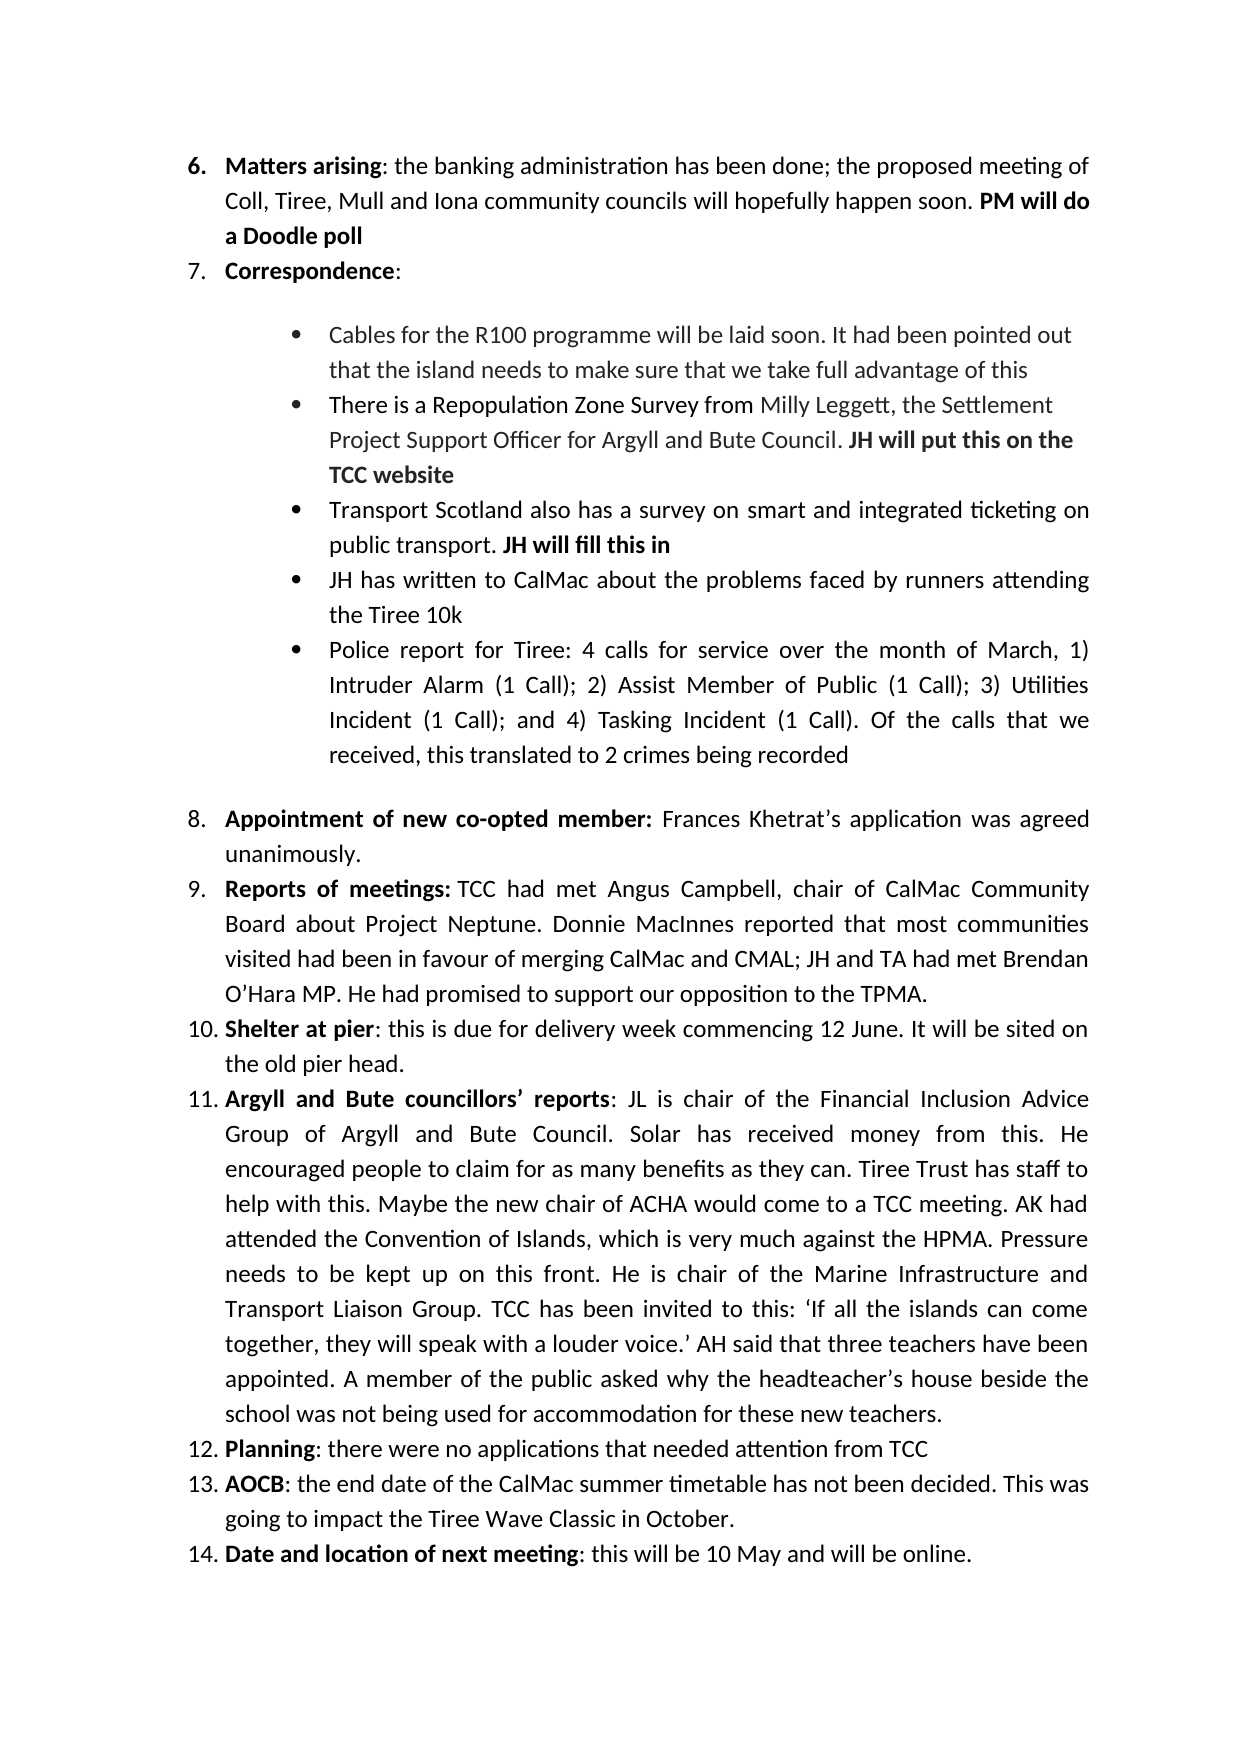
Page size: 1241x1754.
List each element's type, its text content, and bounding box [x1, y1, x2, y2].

list Shelter at pier: this is due for delivery week commencing 12 June. It will be sited on the old pier head. [187, 1013, 1090, 1079]
list AOCB: the end date of the CalMac summer timetable has not been decided. This was going to impact the Tiree Wave Classic in October. [187, 1468, 1090, 1534]
list Cables for the R100 programme will be laid soon. It had been pointed out that the island needs to make sure that we take full advantage of this [292, 319, 1090, 385]
list Planning: there were no applications that needed attention from TCC [187, 1433, 1090, 1464]
list Matters arising: the banking administration has been done; the proposed meeting of Coll, Tiree, Mull and Iona community councils will hopefully happen soon. PM will do a Doodle poll [187, 150, 1090, 251]
list Argyll and Bute councillors’ reports: JL is chair of the Financial Inclusion Advice Group of Argyll and Bute Council. Solar has received money from this. He encouraged people to claim for as many benefits as they can. Tiree Trust has staff to help with this. Maybe the new chair of ACHA would come to a TCC meeting. AK had attended the Convention of Islands, which is very much against the HPMA. Pressure needs to be kept up on this front. He is chair of the Marine Infrastructure and Transport Liaison Group. TCC has been invited to this: ‘If all the islands can come together, they will speak with a louder voice.’ AH said that three teachers have been appointed. A member of the public asked why the headteacher’s house beside the school was not being used for accommodation for these new teachers. [187, 1083, 1090, 1429]
list Police report for Tiree: 4 calls for service over the month of March, 1) Intruder Alarm (1 Call); 2) Assist Member of Public (1 Call); 3) Utilities Incident (1 Call); and 4) Tasking Incident (1 Call). Of the calls that we received, this translated to 2 crimes being recorded [292, 634, 1090, 770]
list Correspondence: [187, 255, 1090, 286]
list There is a Repopulation Zone Survey from Milly Leggett, the Settlement Project Support Officer for Argyll and Bute Council. JH will put this on the TCC website [292, 389, 1090, 490]
list Transport Scotland also has a survey on smart and integrated ticketing on public transport. JH will fill this in [292, 494, 1090, 560]
list JH has written to CalMac about the problems faced by runners attending the Tiree 10k [292, 564, 1090, 630]
list Reports of meetings: TCC had met Angus Campbell, chair of CalMac Community Board about Project Neptune. Donnie MacInnes reported that most communities visited had been in favour of merging CalMac and CMAL; JH and TA had met Brendan O’Hara MP. He had promised to support our opposition to the TPMA. [187, 873, 1090, 1009]
list Date and location of next meeting: this will be 10 May and will be online. [187, 1538, 1090, 1569]
list Appointment of new co-opted member: Frances Khetrat’s application was agreed unanimously. [187, 803, 1090, 869]
